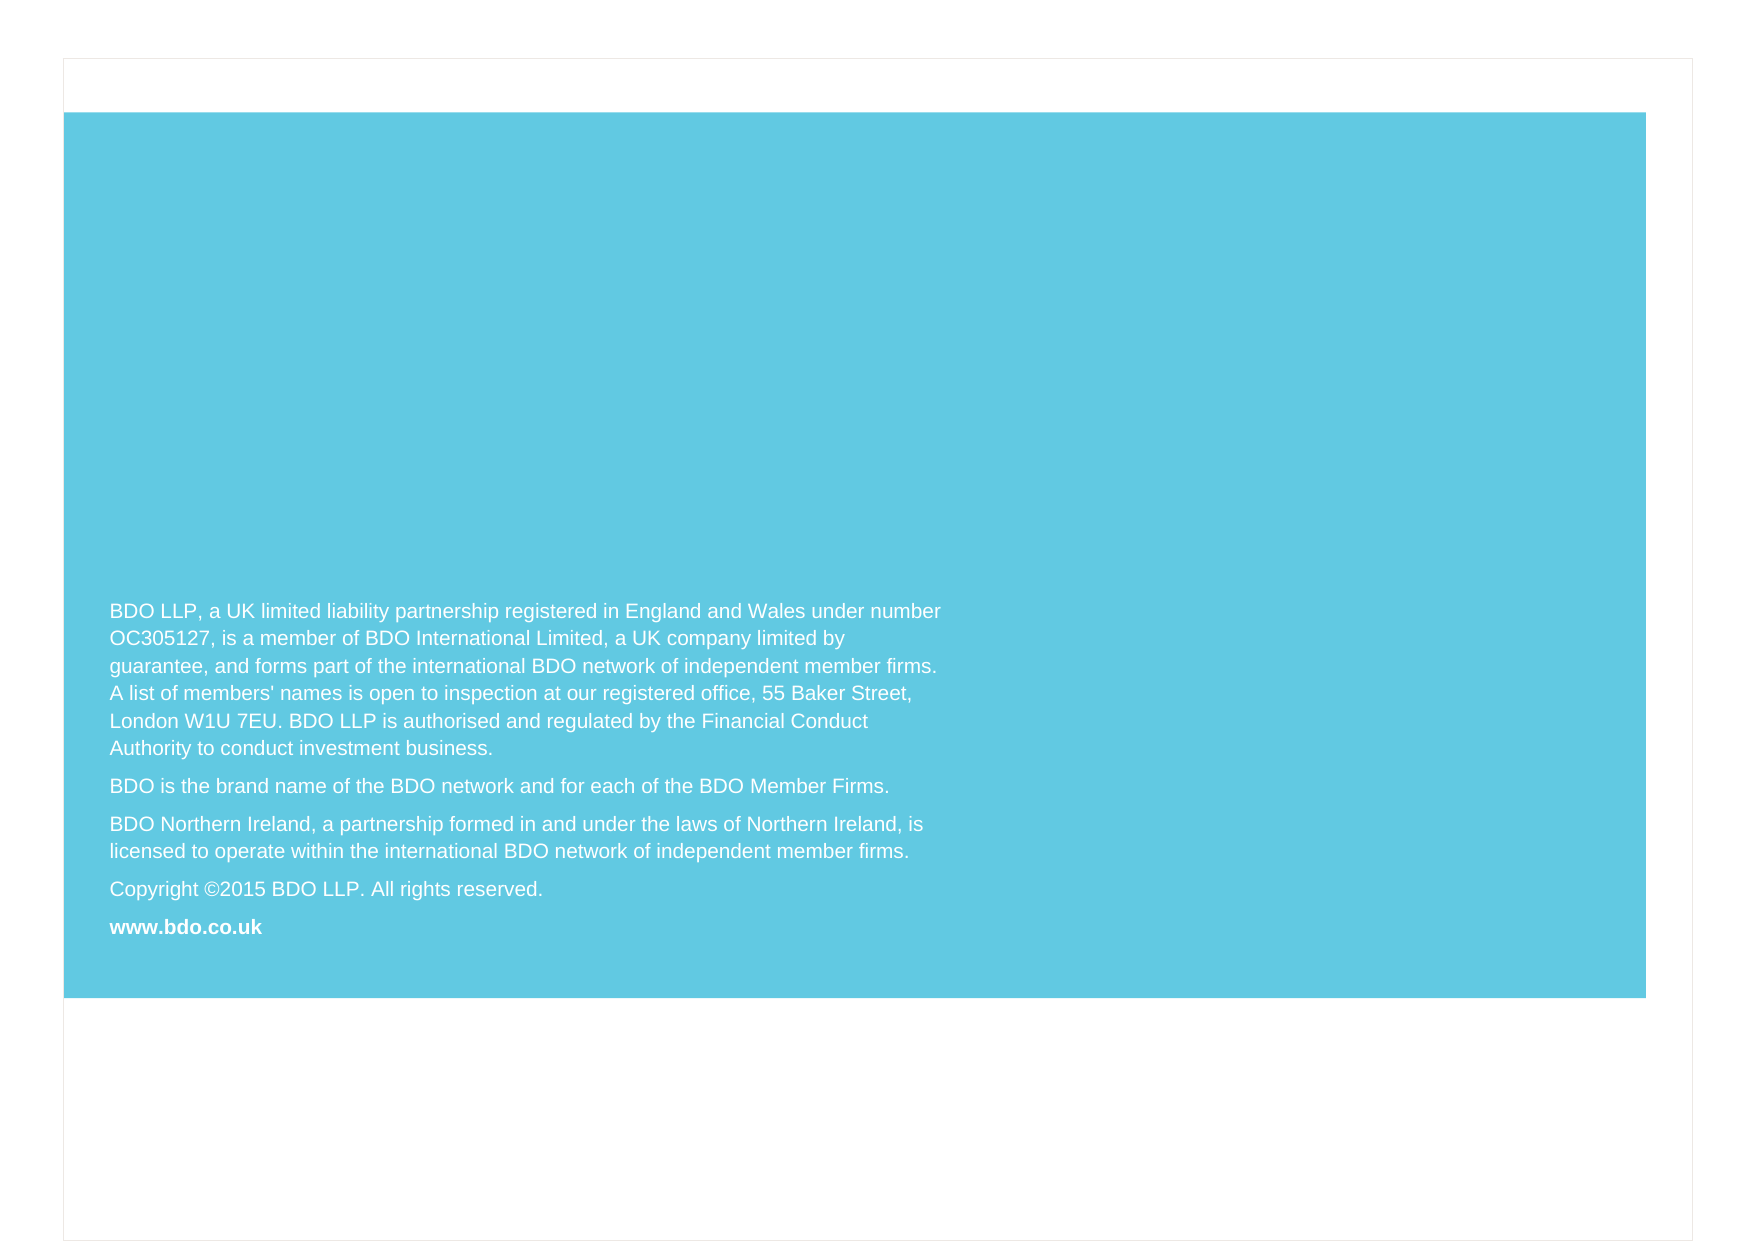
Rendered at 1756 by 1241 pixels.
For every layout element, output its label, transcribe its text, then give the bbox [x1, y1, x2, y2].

text BDO Northern Ireland, a partnership formed in and under the laws of Northern Ireland, is [109, 812, 944, 836]
subtitle www.bdo.co.uk [109, 915, 944, 939]
text licensed to operate within the international BDO network of independent member firms. Copyright ©2015 BDO LLP. All rights reserved. [109, 839, 944, 901]
text BDO LLP, a UK limited liability partnership registered in England and Wales under number OC305127, is a member of BDO International Limited, a UK company limited by guarantee, and forms part of the international BDO network of independent member firms. A list of members' names is open to inspection at our registered office, 55 Baker Street, London W1U 7EU. BDO LLP is authorised and regulated by the Financial Conduct Authority to conduct investment business. [109, 598, 944, 760]
text BDO is the brand name of the BDO network and for each of the BDO Member Firms. [109, 774, 944, 798]
